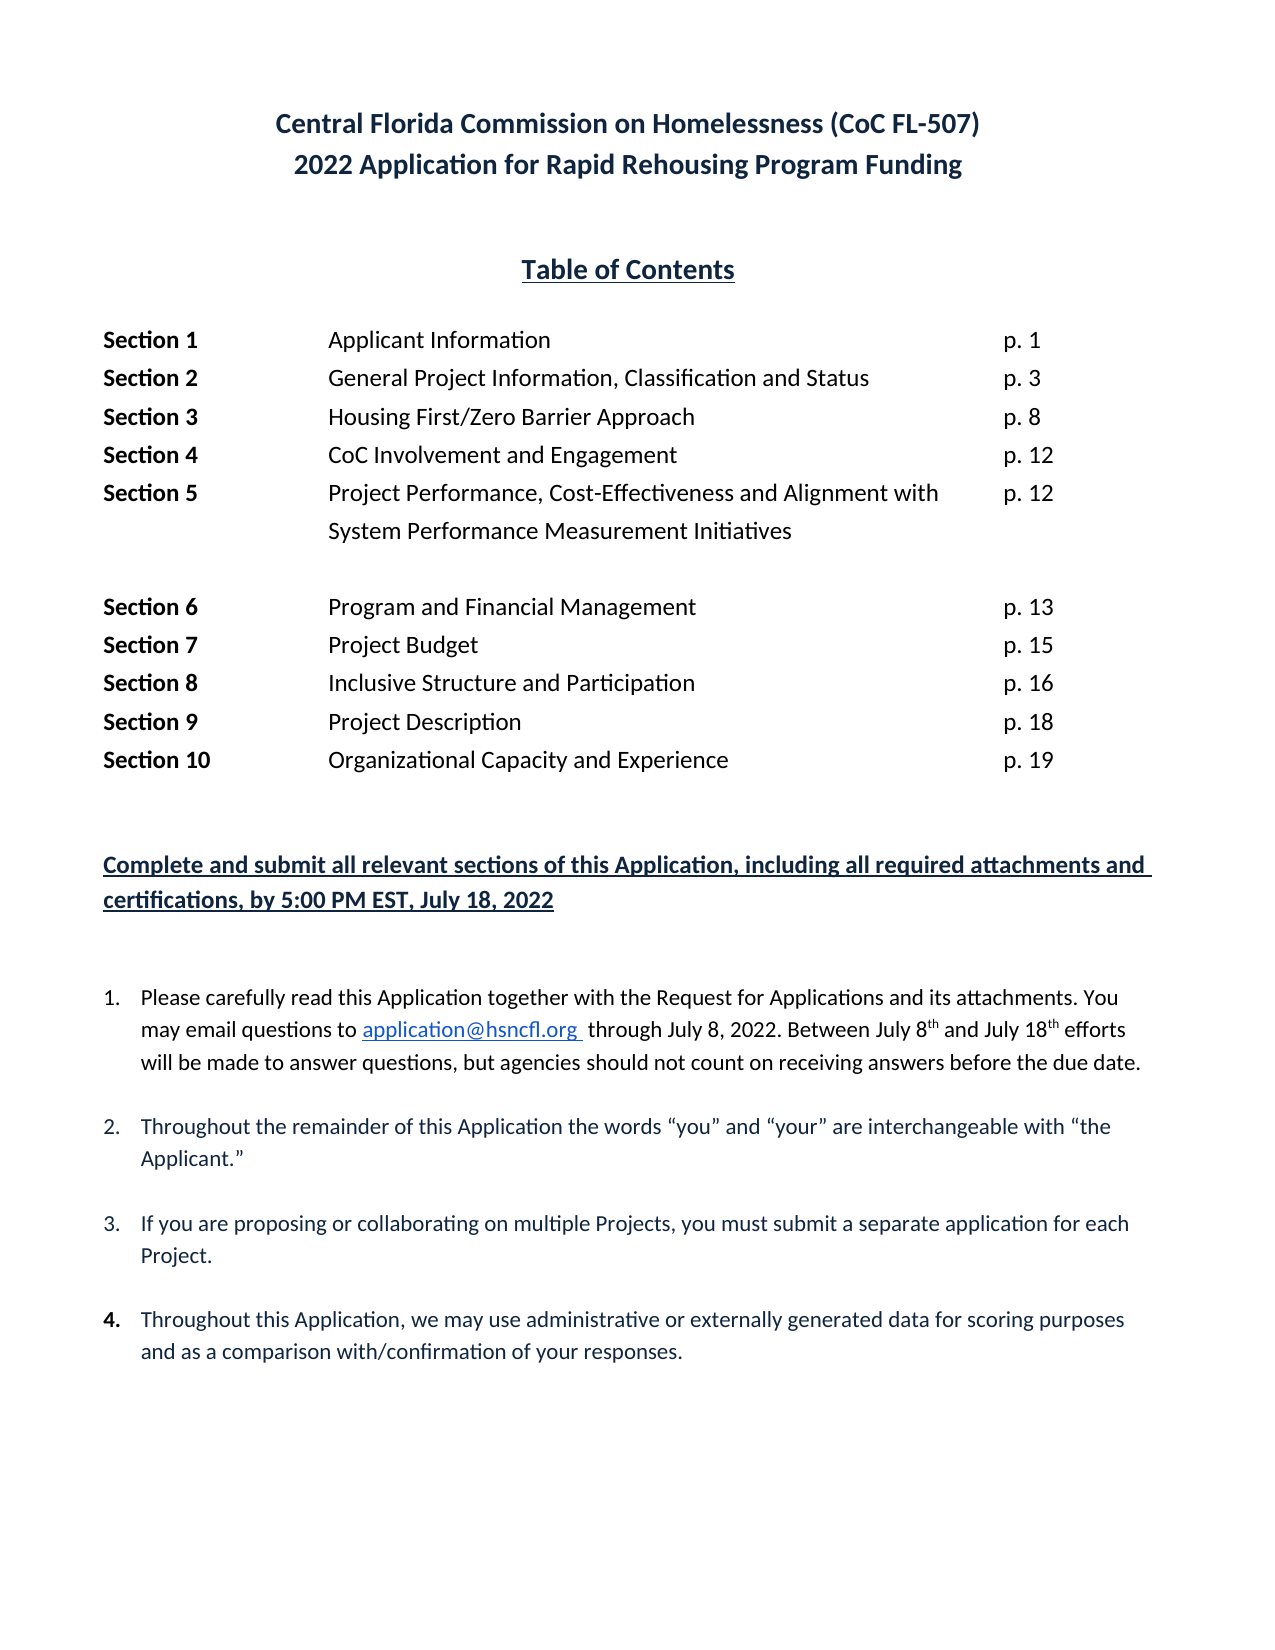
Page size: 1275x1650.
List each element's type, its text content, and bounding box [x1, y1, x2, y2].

text Section 9 Project Description p. 18 [103, 706, 1153, 736]
list Please carefully read this Application together with the Request for Applications and its attachments. You may email questions to application@hsncfl.org through July 8, 2022. Between July 8th and July 18th efforts will be made to answer questions, but agencies should not count on receiving answers before the due date. [103, 983, 1153, 1076]
text Section 4 CoC Involvement and Engagement p. 12 [103, 439, 1153, 469]
text Section 1 Applicant Information p. 1 [103, 324, 1153, 355]
list If you are proposing or collaborating on multiple Projects, you must submit a separate application for each Project. [103, 1209, 1153, 1269]
text Table of Contents [103, 251, 1153, 287]
text Section 3 Housing First/Zero Barrier Approach p. 8 [103, 401, 1153, 431]
text Complete and submit all relevant sections of this Application, including all required attachments and certifications, by 5:00 PM EST, July 18, 2022 [103, 849, 1153, 914]
text Section 8 Inclusive Structure and Participation p. 16 [103, 667, 1153, 698]
text Central Florida Commission on Homelessness (CoC FL-507) [103, 105, 1153, 141]
list Throughout this Application, we may use administrative or externally generated data for scoring purposes and as a comparison with/confirmation of your responses. [103, 1305, 1153, 1366]
text 2022 Application for Rapid Rehousing Program Funding [103, 146, 1153, 182]
text Section 7 Project Budget p. 15 [103, 629, 1153, 660]
text Section 10 Organizational Capacity and Experience p. 19 [103, 744, 1153, 774]
text Section 6 Program and Financial Management p. 13 [103, 591, 1153, 622]
list Throughout the remainder of this Application the words “you” and “your” are interchangeable with “the Applicant.” [103, 1112, 1153, 1172]
text System Performance Measurement Initiatives [253, 515, 1153, 584]
text Section 5 Project Performance, Cost-Effectiveness and Alignment with p. 12 [103, 477, 1153, 507]
text Section 2 General Project Information, Classification and Status p. 3 [103, 362, 1153, 393]
